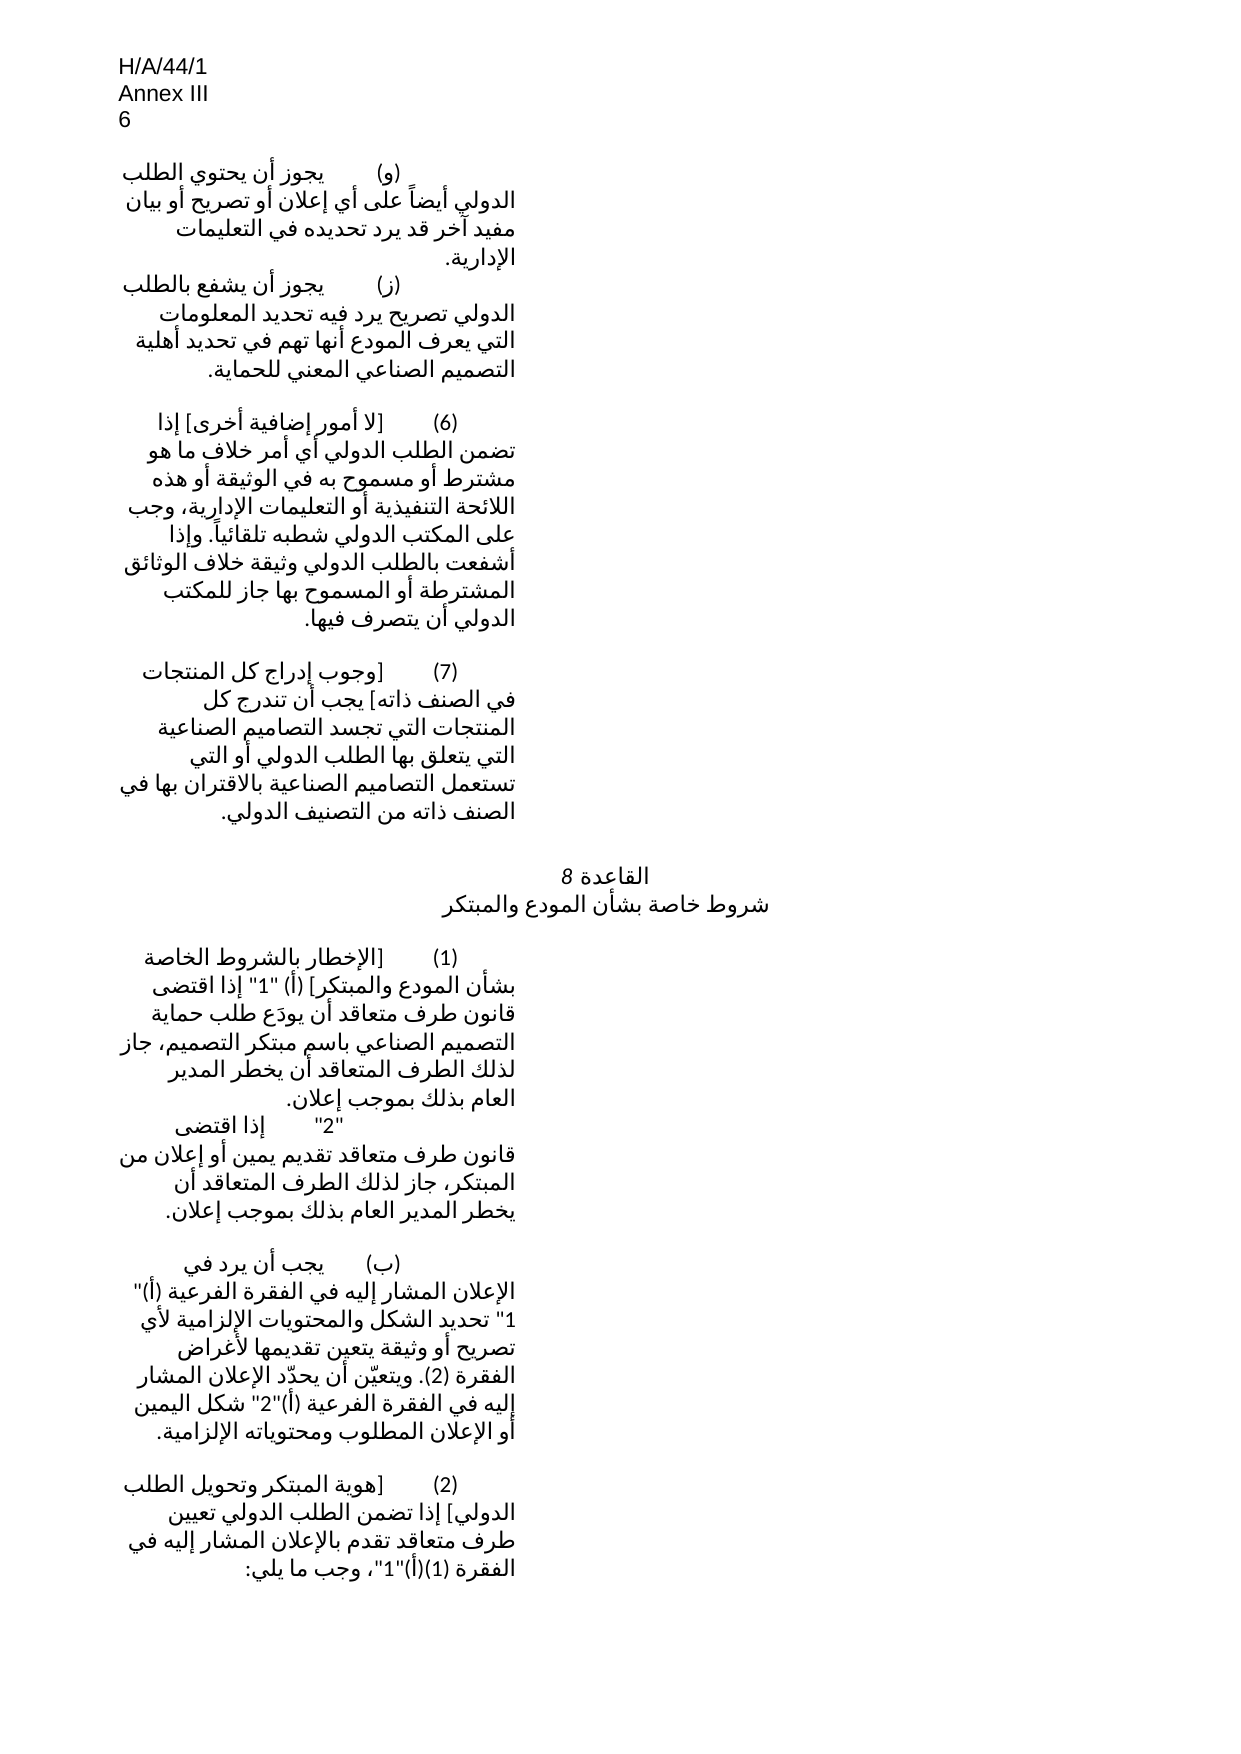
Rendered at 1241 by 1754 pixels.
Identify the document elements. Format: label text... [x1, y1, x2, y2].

text "2" إذا اقتضى قانون طرف متعاقد تقديم يمين أو إعلان من المبتكر، جاز لذلك الطرف المتعاقد أن يخطر المدير العام بذلك بموجب إعلان. [118, 1112, 516, 1224]
text (7) [وجوب إدراج كل المنتجات في الصنف ذاته] يجب أن تندرج كل المنتجات التي تجسد التصاميم الصناعية التي يتعلق بها الطلب الدولي أو التي تستعمل التصاميم الصناعية بالاقتران بها في الصنف ذاته من التصنيف الدولي. [118, 657, 516, 825]
text القاعدة 8 [118, 862, 1092, 891]
text شروط خاصة بشأن المودع والمبتكر [118, 891, 1092, 918]
text (و) يجوز أن يحتوي الطلب الدولي أيضاً على أي إعلان أو تصريح أو بيان مفيد آخر قد يرد تحديده في التعليمات الإدارية. [118, 158, 516, 271]
text (ز) يجوز أن يشفع بالطلب الدولي تصريح يرد فيه تحديد المعلومات التي يعرف المودع أنها تهم في تحديد أهلية التصميم الصناعي المعني للحماية. [118, 271, 516, 383]
text (6) [لا أمور إضافية أخرى] إذا تضمن الطلب الدولي أي أمر خلاف ما هو مشترط أو مسموح به في الوثيقة أو هذه اللائحة التنفيذية أو التعليمات الإدارية، وجب على المكتب الدولي شطبه تلقائياً. وإذا أشفعت بالطلب الدولي وثيقة خلاف الوثائق المشترطة أو المسموح بها جاز للمكتب الدولي أن يتصرف فيها. [118, 408, 516, 632]
text (2) [هوية المبتكر وتحويل الطلب الدولي] إذا تضمن الطلب الدولي تعيين طرف متعاقد تقدم بالإعلان المشار إليه في الفقرة (1)(أ)"1"، وجب ما يلي: [118, 1470, 516, 1582]
text (ب) يجب أن يرد في الإعلان المشار إليه في الفقرة الفرعية (أ)"1" تحديد الشكل والمحتويات الإلزامية لأي تصريح أو وثيقة يتعين تقديمها لأغراض الفقرة (2). ويتعيّن أن يحدّد الإعلان المشار إليه في الفقرة الفرعية (أ)"2" شكل اليمين أو الإعلان المطلوب ومحتوياته الإلزامية. [118, 1249, 516, 1445]
text (1) [الإخطار بالشروط الخاصة بشأن المودع والمبتكر] (أ) "1" إذا اقتضى قانون طرف متعاقد أن يودَع طلب حماية التصميم الصناعي باسم مبتكر التصميم، جاز لذلك الطرف المتعاقد أن يخطر المدير العام بذلك بموجب إعلان. [118, 943, 516, 1112]
